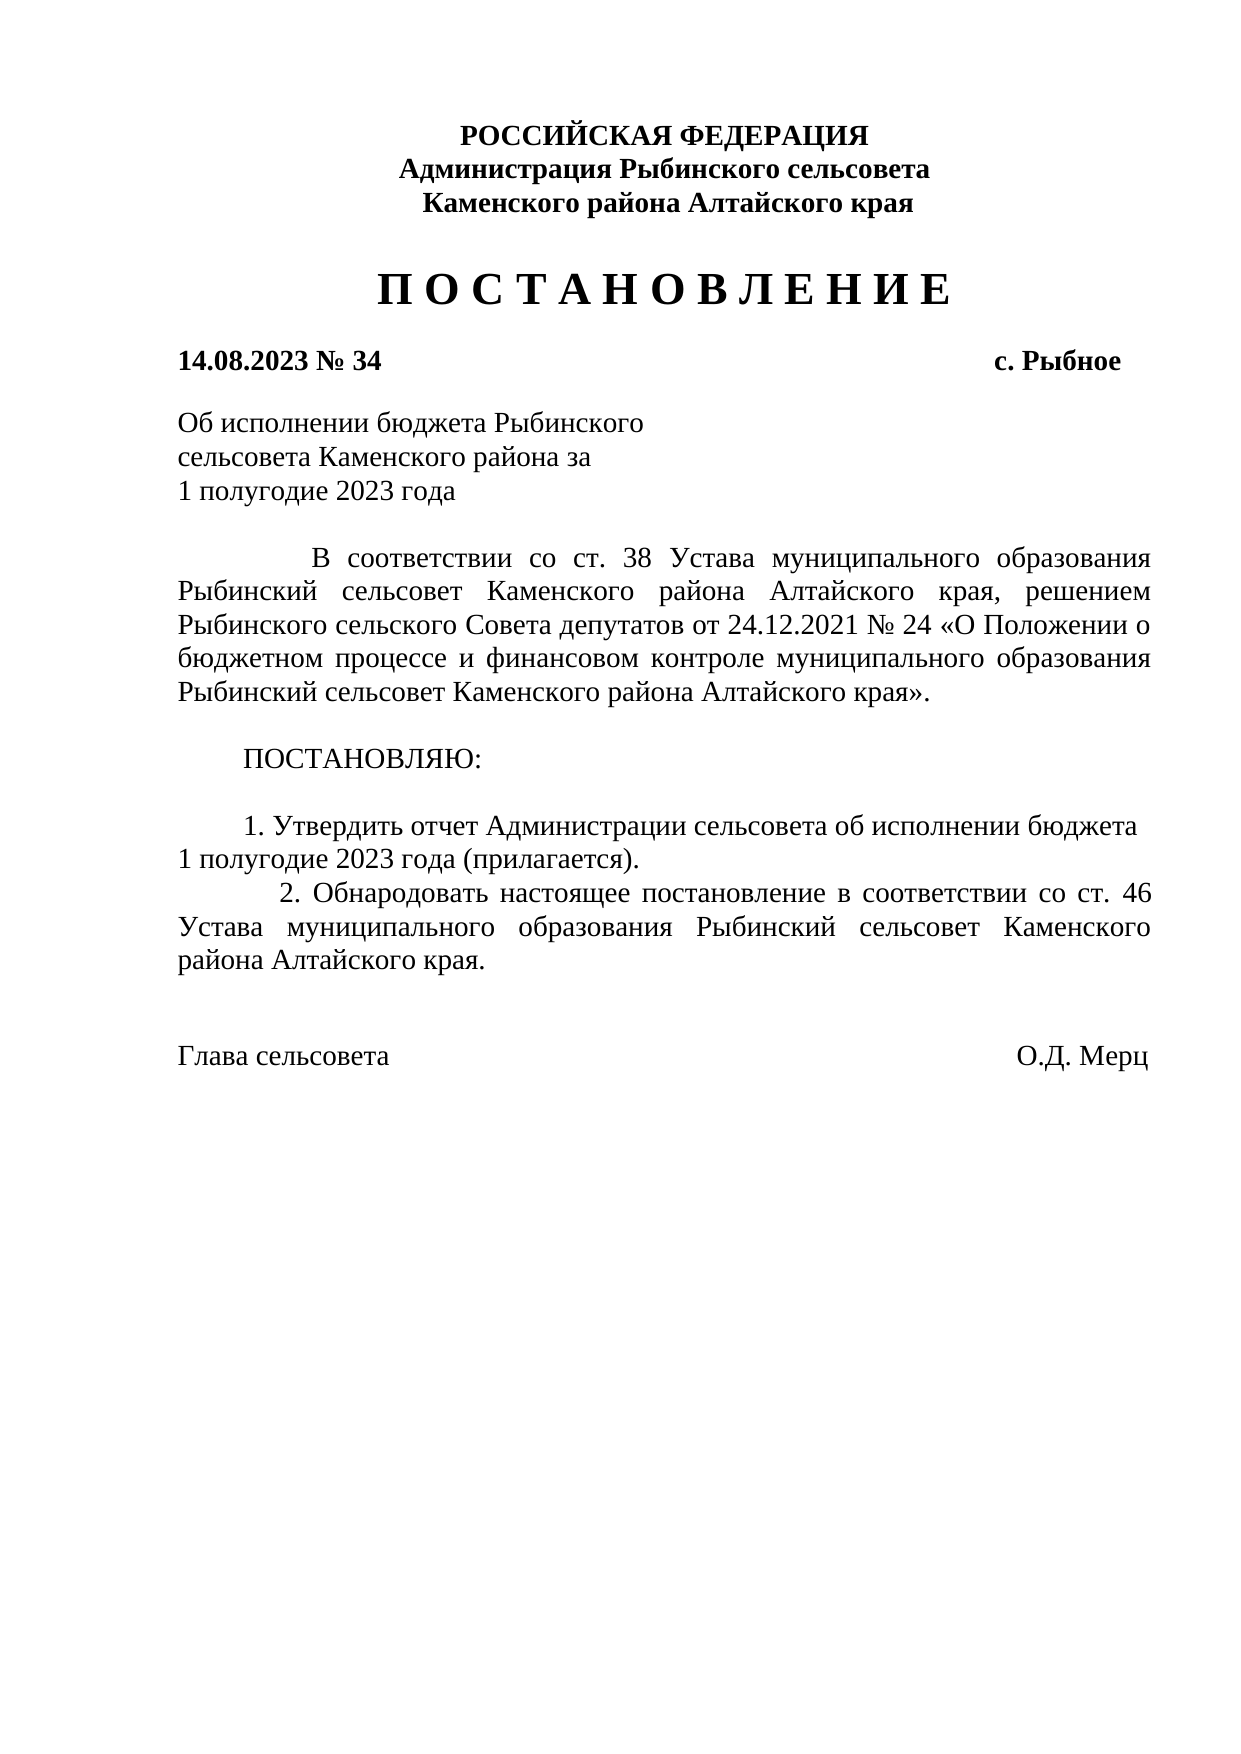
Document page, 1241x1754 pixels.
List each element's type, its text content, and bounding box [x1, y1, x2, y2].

text сельсовета Каменского района за [177, 439, 1152, 473]
text ПОСТАНОВЛЯЮ: [177, 741, 1152, 774]
text В соответствии со ст. 38 Устава муниципального образования Рыбинский сельсовет Каменского района Алтайского края, решением Рыбинского сельского Совета депутатов от 24.12.2021 № 24 «О Положении о бюджетном процессе и финансовом контроле муниципального образования Рыбинский сельсовет Каменского района Алтайского края». [177, 540, 1152, 707]
text Администрация Рыбинского сельсовета [177, 152, 1152, 185]
text Об исполнении бюджета Рыбинского [177, 406, 1152, 439]
text 1 полугодие 2023 года [177, 473, 1152, 506]
text П О С Т А Н О В Л Е Н И Е [177, 262, 1152, 314]
text 1. Утвердить отчет Администрации сельсовета об исполнении бюджета 1 полугодие 2023 года (прилагается). [177, 808, 1152, 875]
text Каменского района Алтайского края [177, 185, 1152, 219]
text РОССИЙСКАЯ ФЕДЕРАЦИЯ [177, 118, 1152, 152]
text 14.08.2023 № 34 с. Рыбное [177, 343, 1152, 377]
text 2. Обнародовать настоящее постановление в соответствии со ст. 46 Устава муниципального образования Рыбинский сельсовет Каменского района Алтайского края. [177, 875, 1152, 976]
text Глава сельсовета О.Д. Мерц [177, 1038, 1152, 1072]
